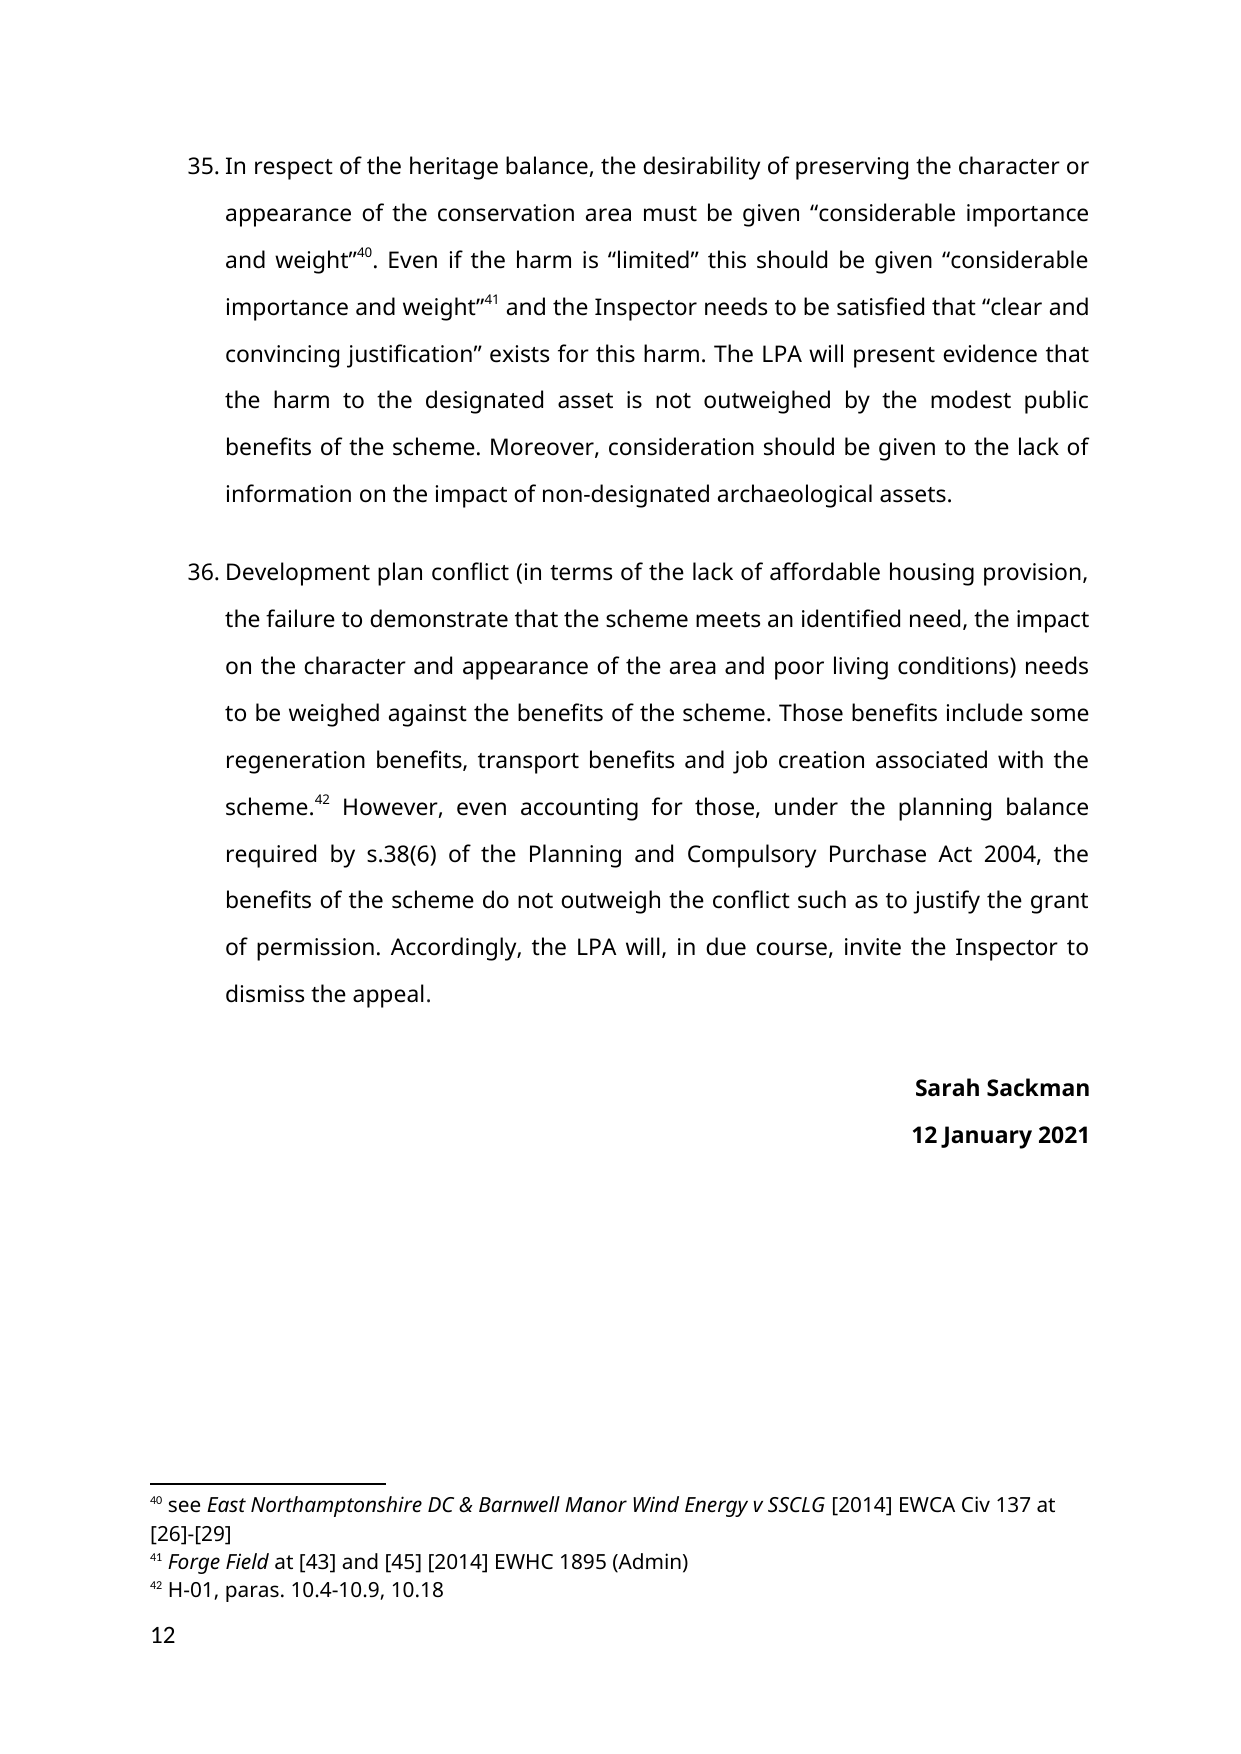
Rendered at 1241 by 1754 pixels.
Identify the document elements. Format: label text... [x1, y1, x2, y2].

list 12 January 2021 [225, 1119, 1090, 1150]
list Development plan conflict (in terms of the lack of affordable housing provision, the failure to demonstrate that the scheme meets an identified need, the impact on the character and appearance of the area and poor living conditions) needs to be weighed against the benefits of the scheme. Those benefits include some regeneration benefits, transport benefits and job creation associated with the scheme. However, even accounting for those, under the planning balance required by s.38(6) of the Planning and Compulsory Purchase Act 2004, the benefits of the scheme do not outweigh the conflict such as to justify the grant of permission. Accordingly, the LPA will, in due course, invite the Inspector to dismiss the appeal. [187, 556, 1090, 1009]
list Sarah Sackman [225, 1072, 1090, 1103]
list In respect of the heritage balance, the desirability of preserving the character or appearance of the conservation area must be given “considerable importance and weight”. Even if the harm is “limited” this should be given “considerable importance and weight” and the Inspector needs to be satisfied that “clear and convincing justification” exists for this harm. The LPA will present evidence that the harm to the designated asset is not outweighed by the modest public benefits of the scheme. Moreover, consideration should be given to the lack of information on the impact of non-designated archaeological assets. [187, 150, 1090, 509]
